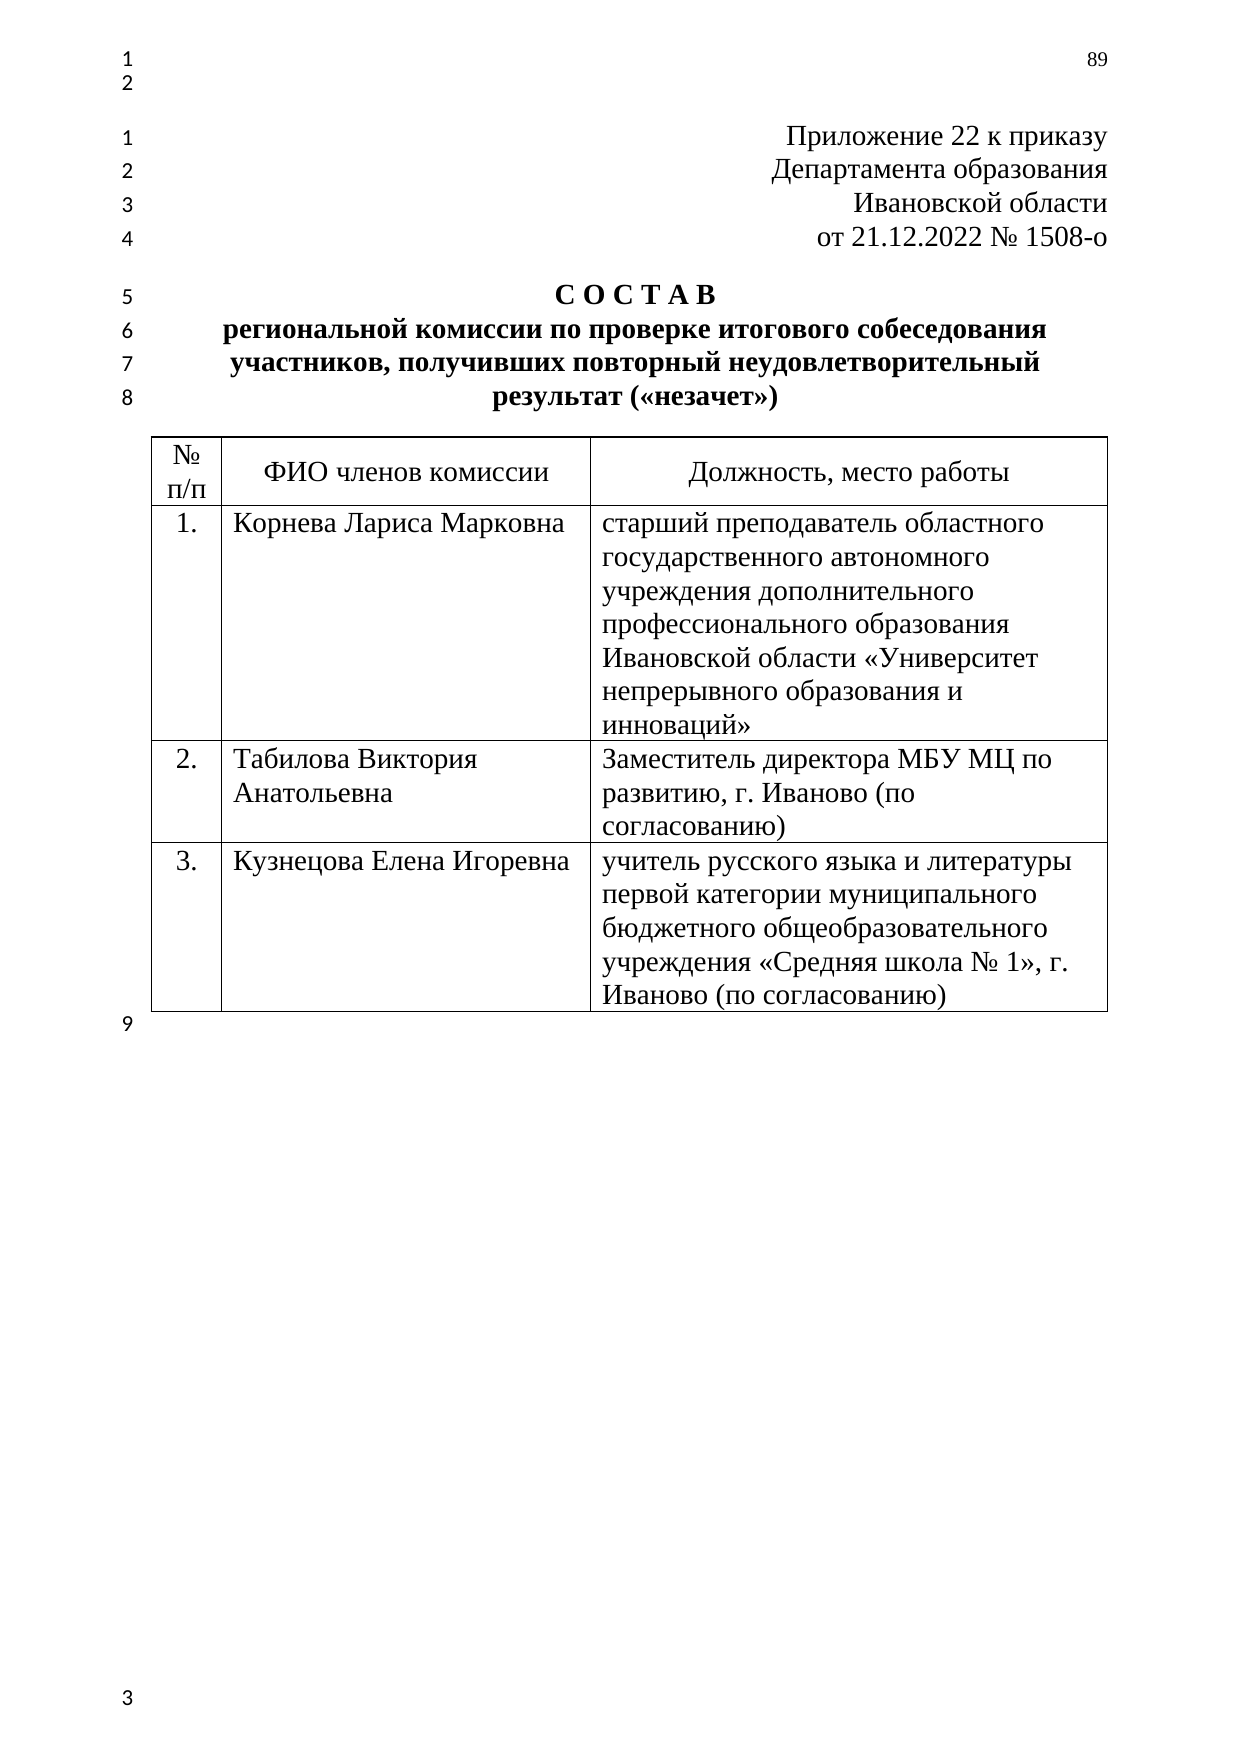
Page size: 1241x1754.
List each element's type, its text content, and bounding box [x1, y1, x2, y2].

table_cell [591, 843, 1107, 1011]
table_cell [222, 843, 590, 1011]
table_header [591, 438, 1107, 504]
list Приложение 22 к приказу [315, 118, 1107, 152]
text региональной комиссии по проверке итогового собеседования участников, получивших повторный неудовлетворительный результат («незачет») [162, 311, 1107, 411]
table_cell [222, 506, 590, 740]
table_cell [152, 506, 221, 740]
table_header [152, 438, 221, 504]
list от 21.12.2022 № 1508-о [315, 219, 1107, 252]
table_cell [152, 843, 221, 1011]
list Департамента образования [315, 152, 1107, 185]
text С О С Т А В [162, 277, 1107, 311]
list Ивановской области [315, 185, 1107, 219]
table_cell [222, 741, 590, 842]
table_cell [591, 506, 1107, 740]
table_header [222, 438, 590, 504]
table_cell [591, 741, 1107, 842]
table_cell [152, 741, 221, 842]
